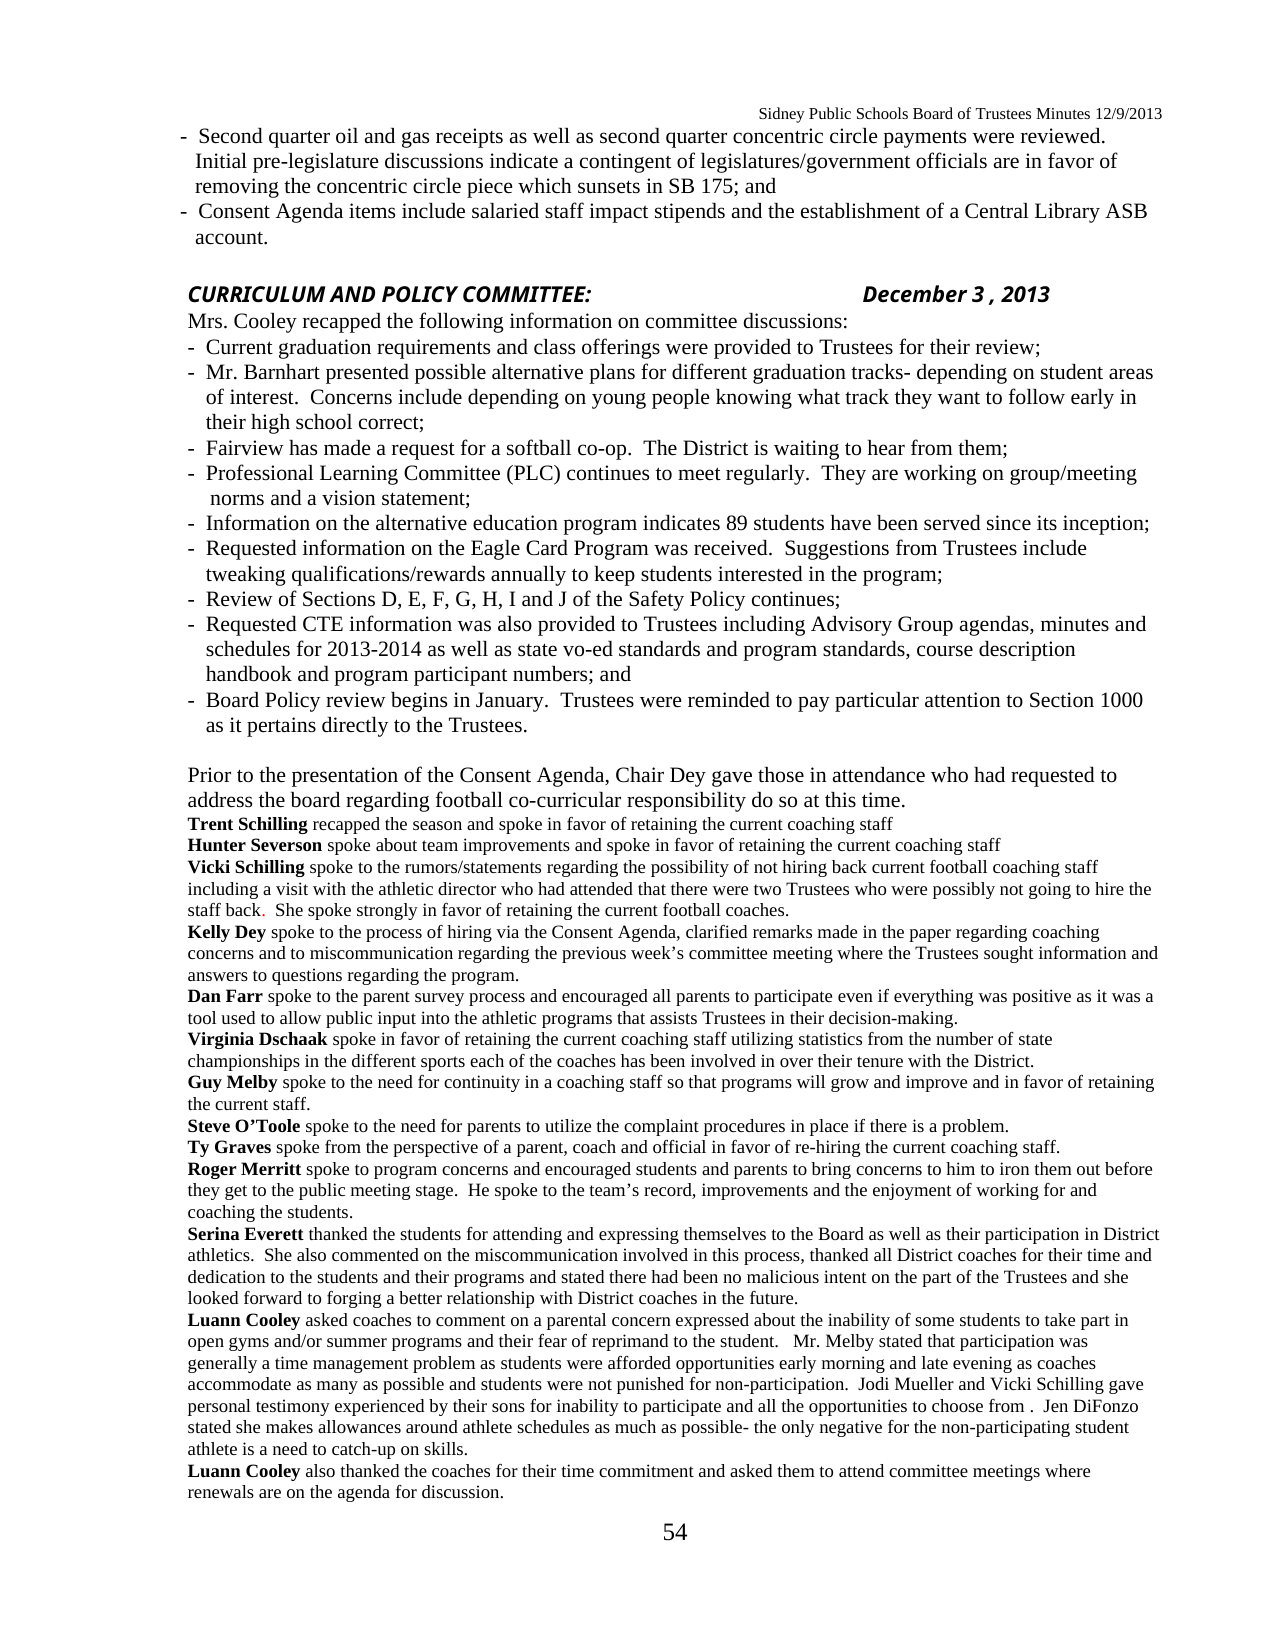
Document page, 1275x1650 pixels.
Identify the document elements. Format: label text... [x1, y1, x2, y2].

text - Review of Sections D, E, F, G, H, I and J of the Safety Policy continues; [187, 586, 1162, 611]
text Trent Schilling recapped the season and spoke in favor of retaining the current coaching staff [187, 813, 1162, 834]
text - Second quarter oil and gas receipts as well as second quarter concentric circle payments were reviewed. Initial pre-legislature discussions indicate a contingent of legislatures/government officials are in favor of removing the concentric circle piece which sunsets in SB 175; and [180, 123, 1162, 198]
text Serina Everett thanked the students for attending and expressing themselves to the Board as well as their participation in District athletics. She also commented on the miscommunication involved in this process, thanked all District coaches for their time and dedication to the students and their programs and stated there had been no malicious intent on the part of the Trustees and she looked forward to forging a better relationship with District coaches in the future. [187, 1222, 1162, 1309]
text - Consent Agenda items include salaried staff impact stipends and the establishment of a Central Library ASB account. [180, 198, 1162, 249]
text CURRICULUM AND POLICY COMMITTEE: December 3 , 2013 [187, 279, 1162, 308]
text Ty Graves spoke from the perspective of a parent, coach and official in favor of re-hiring the current coaching staff. [187, 1136, 1162, 1158]
text - Requested information on the Eagle Card Program was received. Suggestions from Trustees include tweaking qualifications/rewards annually to keep students interested in the program; [187, 535, 1162, 586]
text Luann Cooley also thanked the coaches for their time commitment and asked them to attend committee meetings where renewals are on the agenda for discussion. [187, 1459, 1162, 1503]
text Guy Melby spoke to the need for continuity in a coaching staff so that programs will grow and improve and in favor of retaining the current staff. [187, 1071, 1162, 1114]
text Mrs. Cooley recapped the following information on committee discussions: [187, 308, 1162, 334]
text Steve O’Toole spoke to the need for parents to utilize the complaint procedures in place if there is a problem. [187, 1114, 1162, 1136]
text Dan Farr spoke to the parent survey process and encouraged all parents to participate even if everything was positive as it was a tool used to allow public input into the athletic programs that assists Trustees in their decision-making. [187, 985, 1162, 1028]
text Vicki Schilling spoke to the rumors/statements regarding the possibility of not hiring back current football coaching staff including a visit with the athletic director who had attended that there were two Trustees who were possibly not going to hire the staff back. She spoke strongly in favor of retaining the current football coaches. [187, 856, 1162, 921]
text Hunter Severson spoke about team improvements and spoke in favor of retaining the current coaching staff [187, 834, 1162, 856]
text Prior to the presentation of the Consent Agenda, Chair Dey gave those in attendance who had requested to address the board regarding football co-curricular responsibility do so at this time. [187, 762, 1162, 813]
text - Fairview has made a request for a softball co-op. The District is waiting to hear from them; [187, 434, 1162, 460]
text Roger Merritt spoke to program concerns and encouraged students and parents to bring concerns to him to iron them out before they get to the public meeting stage. He spoke to the team’s record, improvements and the enjoyment of working for and coaching the students. [187, 1158, 1162, 1222]
text - Professional Learning Committee (PLC) continues to meet regularly. They are working on group/meeting norms and a vision statement; [187, 460, 1162, 510]
text Kelly Dey spoke to the process of hiring via the Consent Agenda, clarified remarks made in the paper regarding coaching concerns and to miscommunication regarding the previous week’s committee meeting where the Trustees sought information and answers to questions regarding the program. [187, 921, 1162, 985]
text Virginia Dschaak spoke in favor of retaining the current coaching staff utilizing statistics from the number of state championships in the different sports each of the coaches has been involved in over their tenure with the District. [187, 1028, 1162, 1071]
text - Information on the alternative education program indicates 89 students have been served since its inception; [187, 510, 1162, 535]
text - Requested CTE information was also provided to Trustees including Advisory Group agendas, minutes and schedules for 2013-2014 as well as state vo-ed standards and program standards, course description handbook and program participant numbers; and [187, 611, 1162, 687]
text - Board Policy review begins in January. Trustees were reminded to pay particular attention to Section 1000 as it pertains directly to the Trustees. [187, 687, 1162, 737]
text - Current graduation requirements and class offerings were provided to Trustees for their review; [187, 334, 1162, 359]
text Luann Cooley asked coaches to comment on a parental concern expressed about the inability of some students to take part in open gyms and/or summer programs and their fear of reprimand to the student. Mr. Melby stated that participation was generally a time management problem as students were afforded opportunities early morning and late evening as coaches accommodate as many as possible and students were not punished for non-participation. Jodi Mueller and Vicki Schilling gave personal testimony experienced by their sons for inability to participate and all the opportunities to choose from . Jen DiFonzo stated she makes allowances around athlete schedules as much as possible- the only negative for the non-participating student athlete is a need to catch-up on skills. [187, 1309, 1162, 1459]
text - Mr. Barnhart presented possible alternative plans for different graduation tracks- depending on student areas of interest. Concerns include depending on young people knowing what track they want to follow early in their high school correct; [187, 359, 1162, 434]
